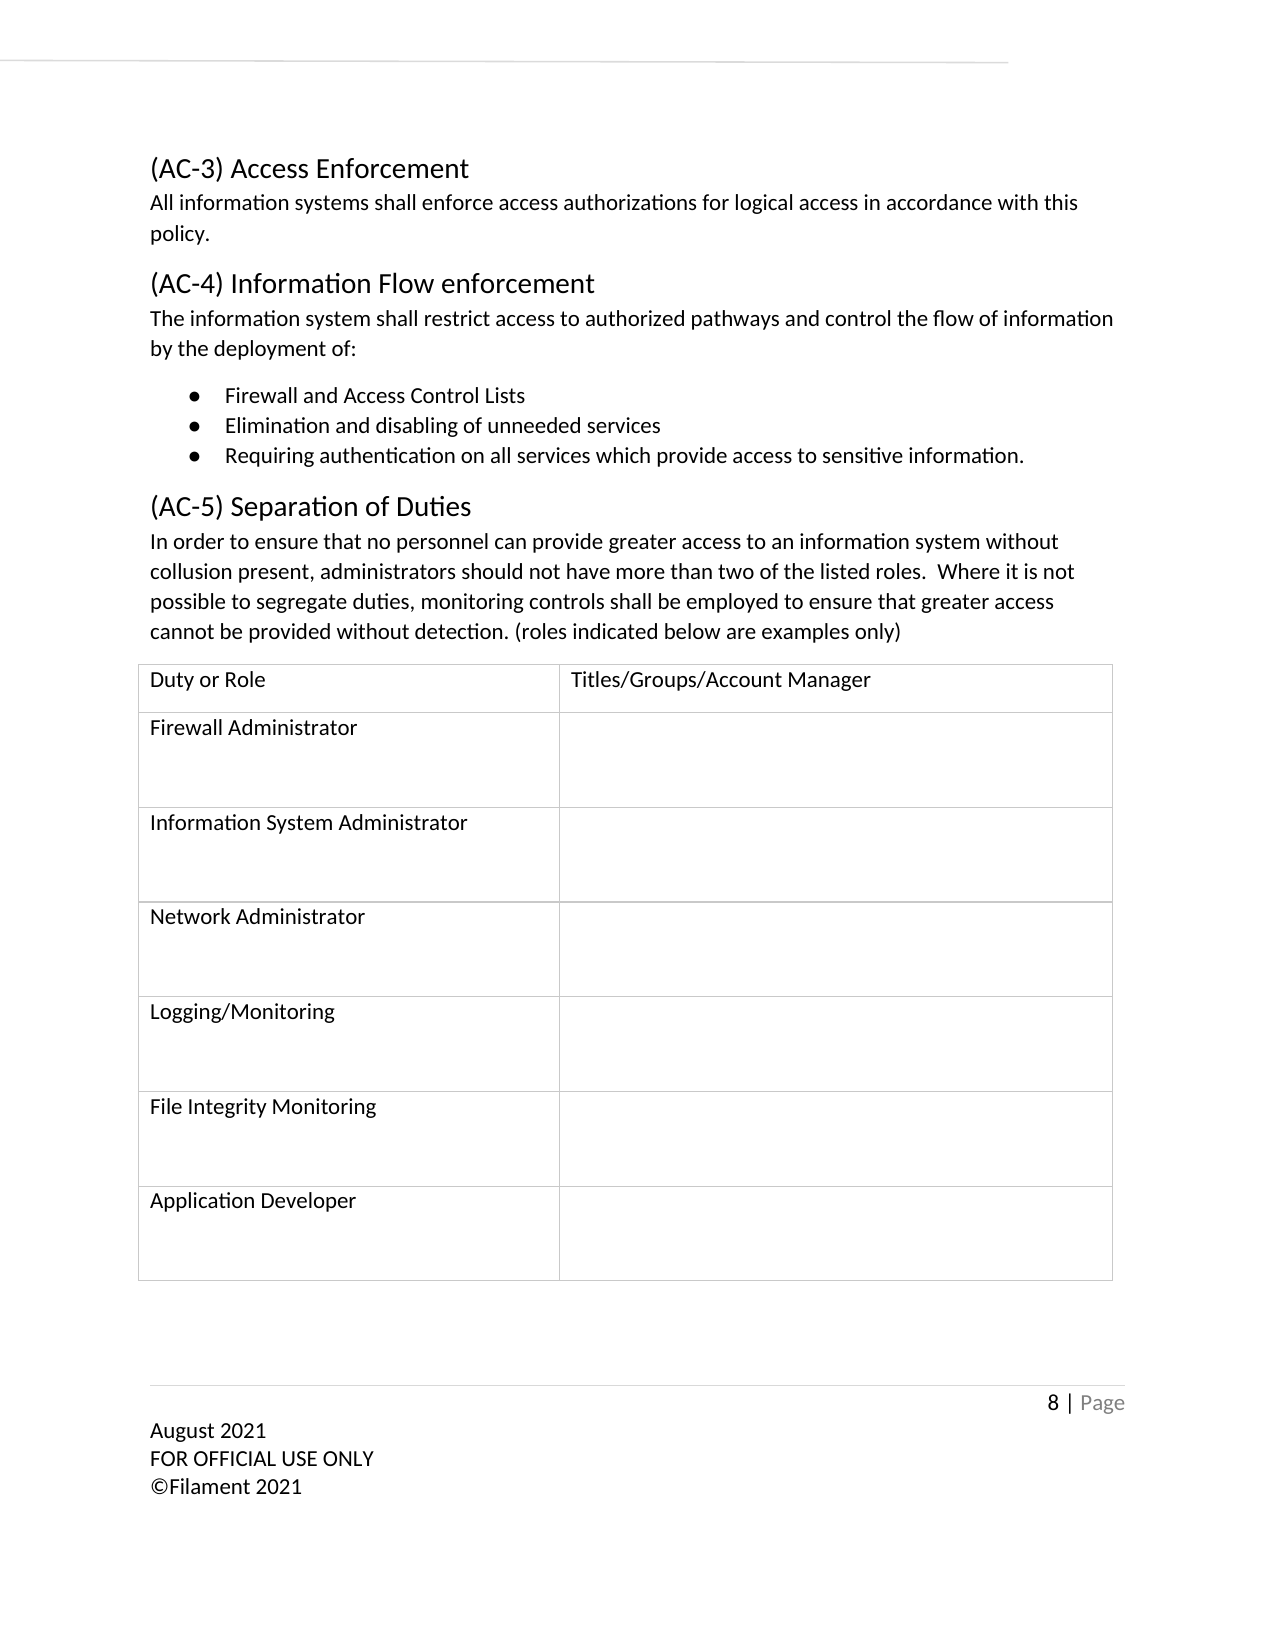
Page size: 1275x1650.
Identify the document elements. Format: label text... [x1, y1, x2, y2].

table_cell Firewall Administrator [139, 713, 559, 807]
list Requiring authentication on all services which provide access to sensitive information. [187, 441, 1125, 469]
text The information system shall restrict access to authorized pathways and control the flow of information by the deployment of: [150, 304, 1125, 362]
table_cell Logging/Monitoring [139, 997, 559, 1091]
subtitle (AC-3) Access Enforcement [150, 150, 1125, 186]
list Firewall and Access Control Lists [187, 381, 1125, 409]
text All information systems shall enforce access authorizations for logical access in accordance with this policy. [150, 188, 1125, 247]
table_cell [560, 713, 1112, 807]
table_cell File Integrity Monitoring [139, 1092, 559, 1186]
table_cell Application Developer [139, 1187, 559, 1280]
subtitle (AC-5) Separation of Duties [150, 488, 1125, 524]
table_cell [560, 997, 1112, 1091]
subtitle (AC-4) Information Flow enforcement [150, 266, 1125, 301]
table_cell [560, 903, 1112, 996]
table_cell Network Administrator [139, 903, 559, 996]
text In order to ensure that no personnel can provide greater access to an information system without collusion present, administrators should not have more than two of the listed roles. Where it is not possible to segregate duties, monitoring controls shall be employed to ensure that greater access cannot be provided without detection. (roles indicated below are examples only) [150, 527, 1125, 645]
list Elimination and disabling of unneeded services [187, 411, 1125, 439]
table_cell [560, 808, 1112, 901]
table_cell [560, 1092, 1112, 1186]
table_cell [560, 1187, 1112, 1280]
table_header Titles/Groups/Account Manager [560, 665, 1112, 712]
table_header Duty or Role [139, 665, 559, 712]
table_cell Information System Administrator [139, 808, 559, 901]
